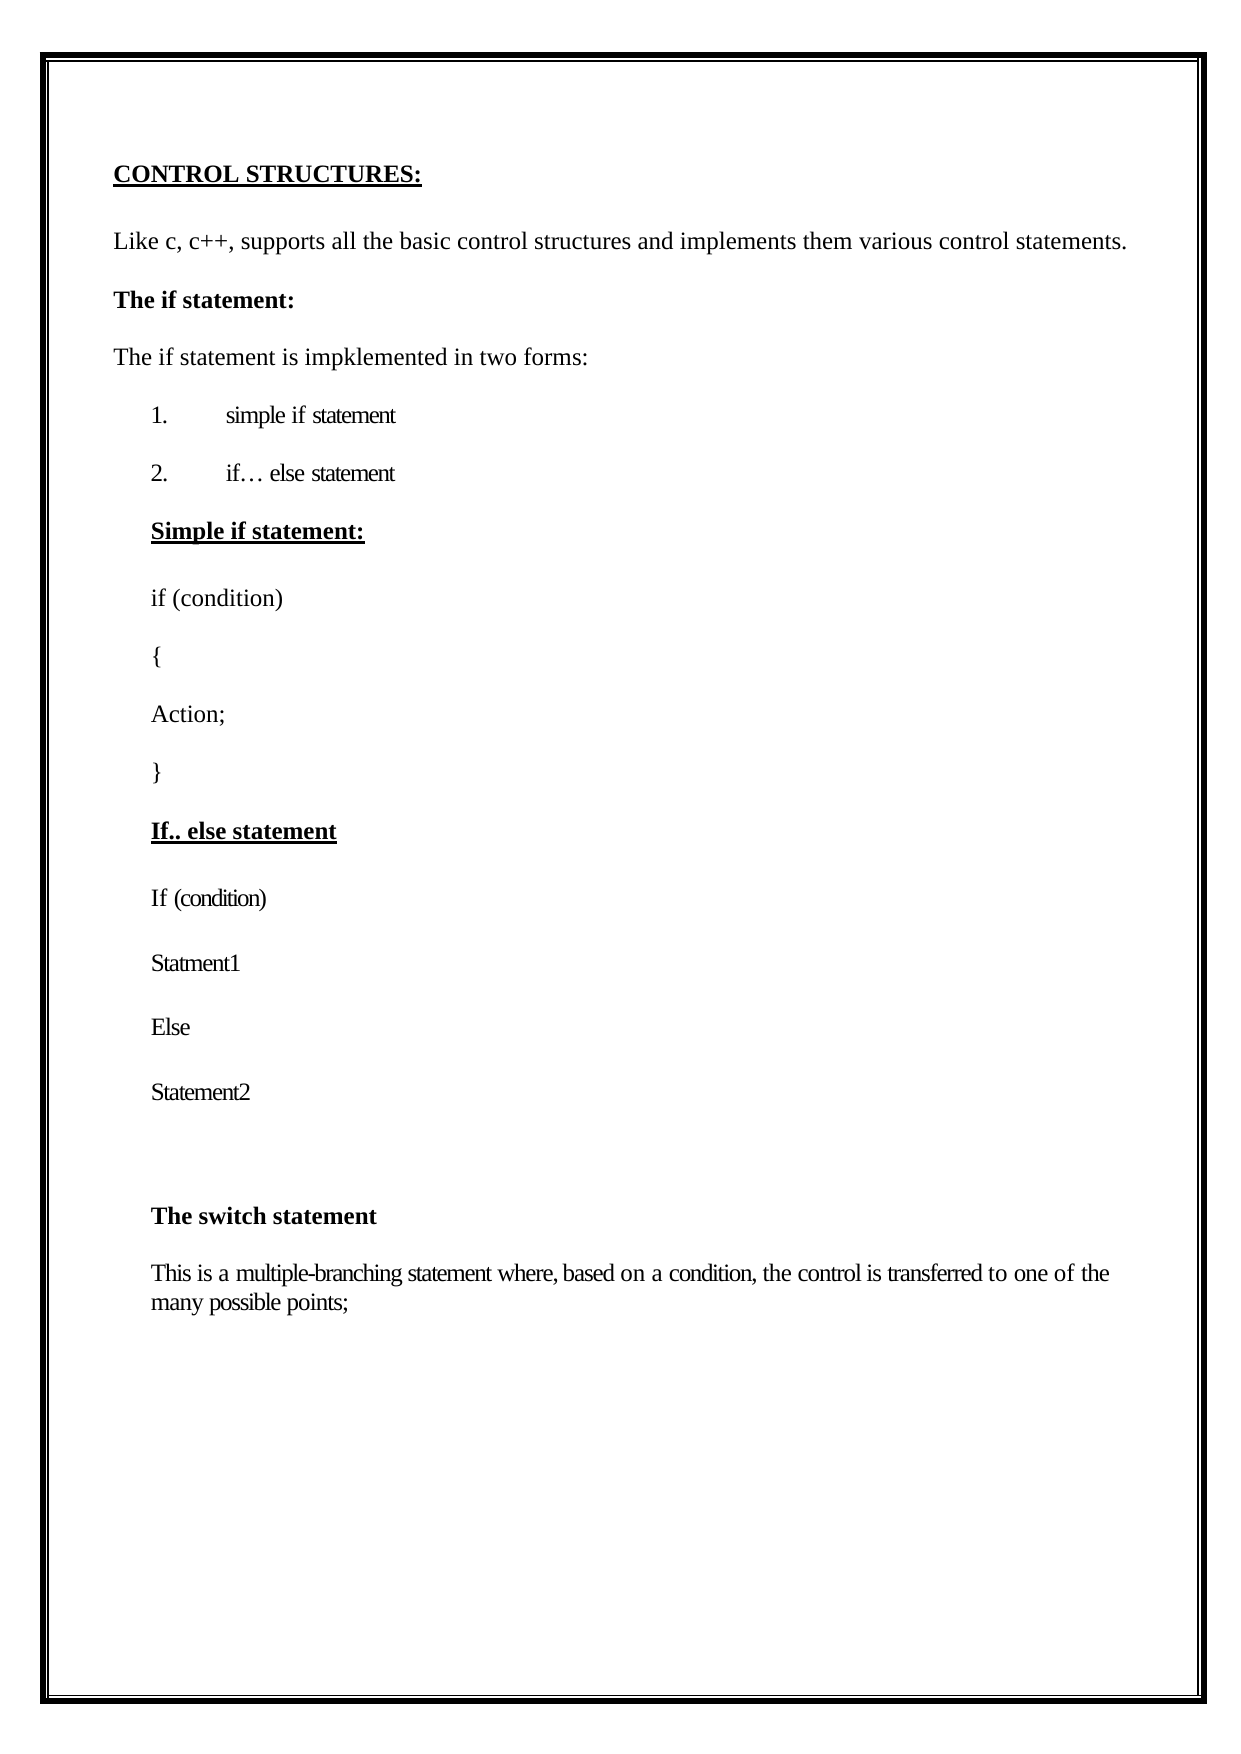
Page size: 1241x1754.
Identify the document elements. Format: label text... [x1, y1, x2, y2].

text The if statement is impklemented in two forms: [113, 342, 1197, 371]
text if (condition) [151, 583, 1197, 612]
text If (condition) Statment1 Else Statement2 [151, 883, 267, 1106]
list simple if statement [150, 400, 1197, 429]
text { [151, 641, 1197, 670]
subtitle The if statement: [113, 285, 1197, 313]
subtitle Simple if statement: [151, 516, 1197, 545]
text Like c, c++, supports all the basic control structures and implements them various control statements. [113, 226, 1197, 255]
subtitle CONTROL STRUCTURES: [113, 159, 1197, 188]
list if… else statement [150, 458, 1197, 487]
text } [151, 757, 1197, 786]
subtitle If.. else statement [151, 816, 1197, 845]
text This is a multiple-branching statement where, based on a condition, the control is transferred to one of the many possible points; [151, 1258, 1157, 1315]
text Action; [151, 699, 1197, 728]
subtitle The switch statement [151, 1201, 1197, 1229]
